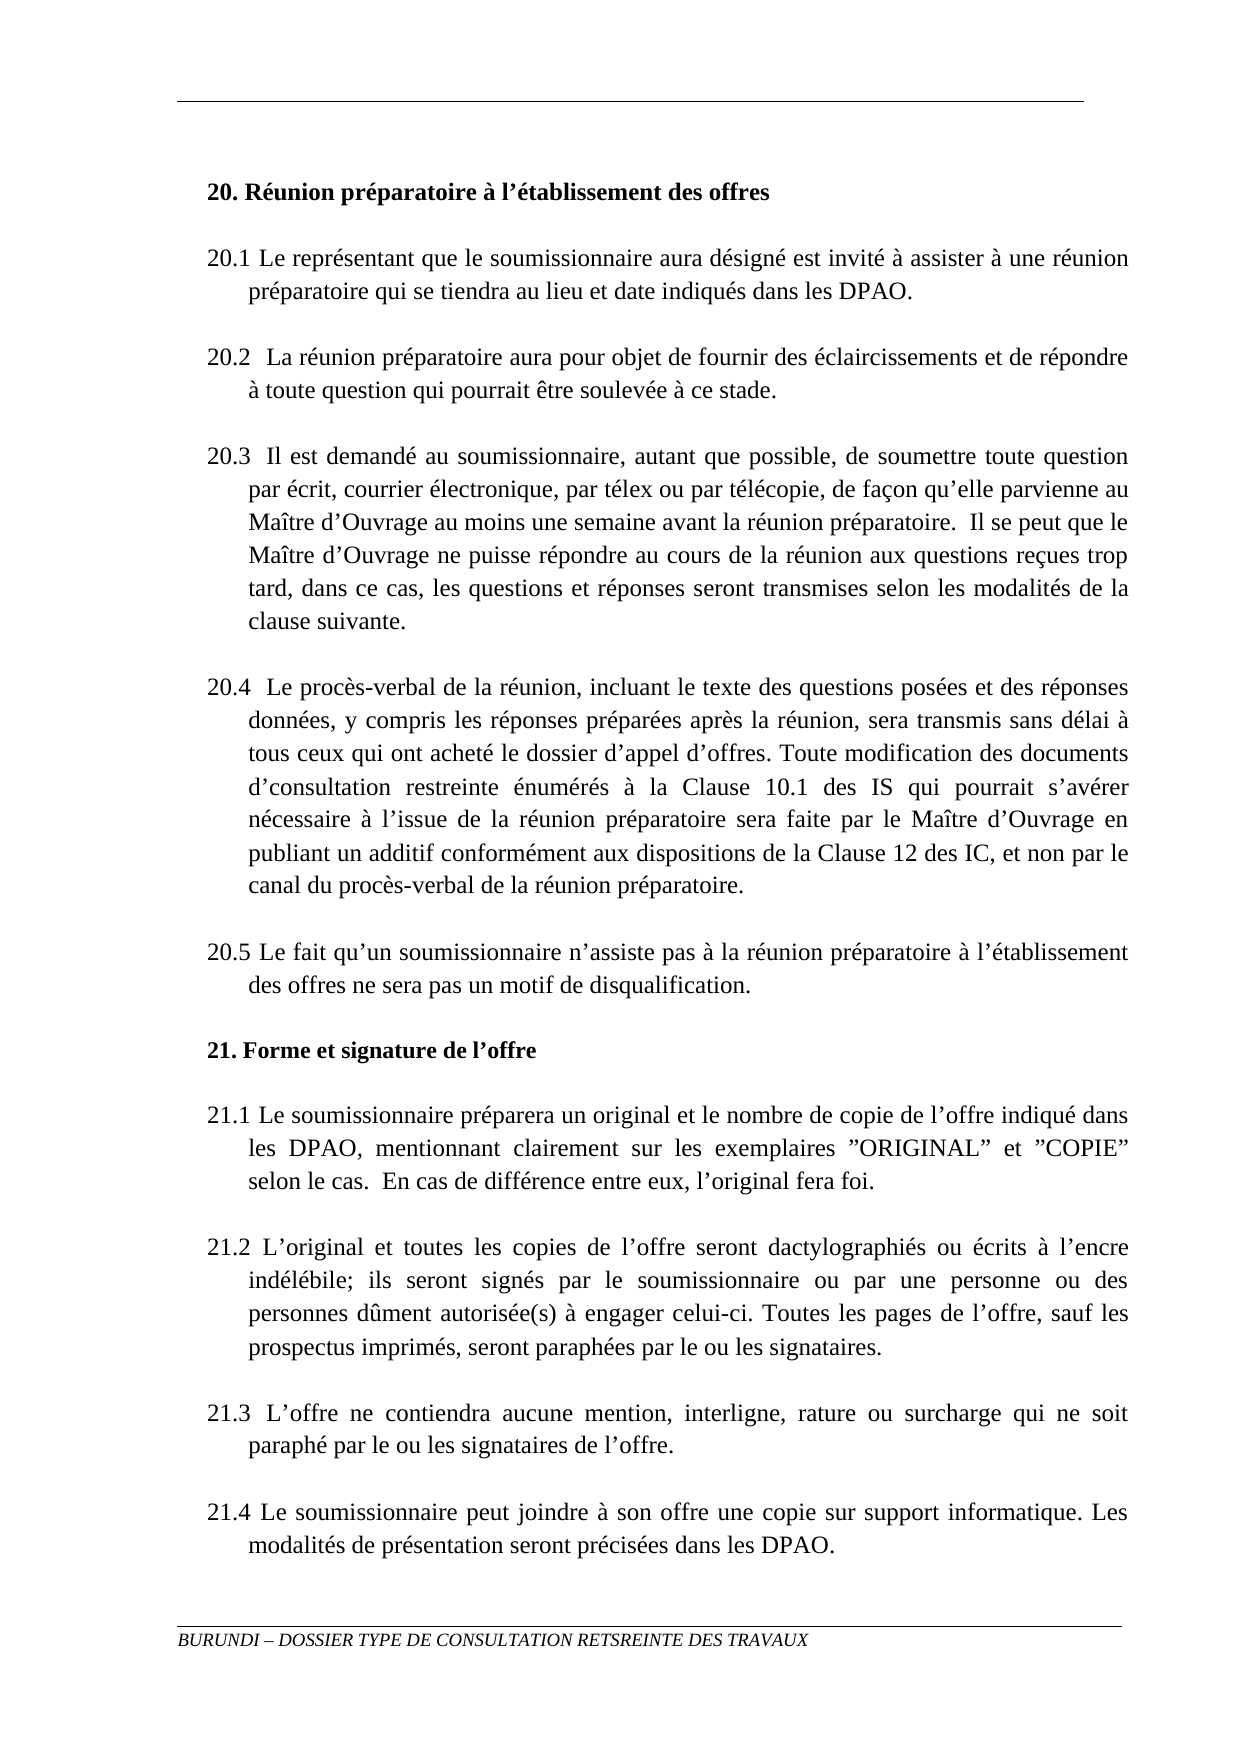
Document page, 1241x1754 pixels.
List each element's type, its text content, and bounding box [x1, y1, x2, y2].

list 20. Réunion préparatoire à l’établissement des offres [0, 177, 1129, 206]
list Le fait qu’un soumissionnaire n’assiste pas à la réunion préparatoire à l’établissement des offres ne sera pas un motif de disqualification. [207, 937, 1129, 998]
list Le procès-verbal de la réunion, incluant le texte des questions posées et des réponses données, y compris les réponses préparées après la réunion, sera transmis sans délai à tous ceux qui ont acheté le dossier d’appel d’offres. Toute modification des documents d’consultation restreinte énumérés à la Clause 10.1 des IS qui pourrait s’avérer nécessaire à l’issue de la réunion préparatoire sera faite par le Maître d’Ouvrage en publiant un additif conformément aux dispositions de la Clause 12 des IC, et non par le canal du procès-verbal de la réunion préparatoire. [207, 672, 1129, 899]
list Le soumissionnaire préparera un original et le nombre de copie de l’offre indiqué dans les DPAO, mentionnant clairement sur les exemplaires ”ORIGINAL” et ”COPIE” selon le cas. En cas de différence entre eux, l’original fera foi. [207, 1100, 1129, 1195]
list Le représentant que le soumissionnaire aura désigné est invité à assister à une réunion préparatoire qui se tiendra au lieu et date indiqués dans les DPAO. [207, 243, 1129, 305]
list Il est demandé au soumissionnaire, autant que possible, de soumettre toute question par écrit, courrier électronique, par télex ou par télécopie, de façon qu’elle parvienne au Maître d’Ouvrage au moins une semaine avant la réunion préparatoire. Il se peut que le Maître d’Ouvrage ne puisse répondre au cours de la réunion aux questions reçues trop tard, dans ce cas, les questions et réponses seront transmises selon les modalités de la clause suivante. [207, 441, 1129, 635]
list L’original et toutes les copies de l’offre seront dactylographiés ou écrits à l’encre indélébile; ils seront signés par le soumissionnaire ou par une personne ou des personnes dûment autorisée(s) à engager celui-ci. Toutes les pages de l’offre, sauf les prospectus imprimés, seront paraphées par le ou les signataires. [207, 1232, 1129, 1360]
list Le soumissionnaire peut joindre à son offre une copie sur support informatique. Les modalités de présentation seront précisées dans les DPAO. [207, 1497, 1129, 1558]
list La réunion préparatoire aura pour objet de fournir des éclaircissements et de répondre à toute question qui pourrait être soulevée à ce stade. [207, 342, 1129, 404]
list 21. Forme et signature de l’offre [0, 1036, 1129, 1063]
list L’offre ne contiendra aucune mention, interligne, rature ou surcharge qui ne soit paraphé par le ou les signataires de l’offre. [207, 1398, 1129, 1459]
